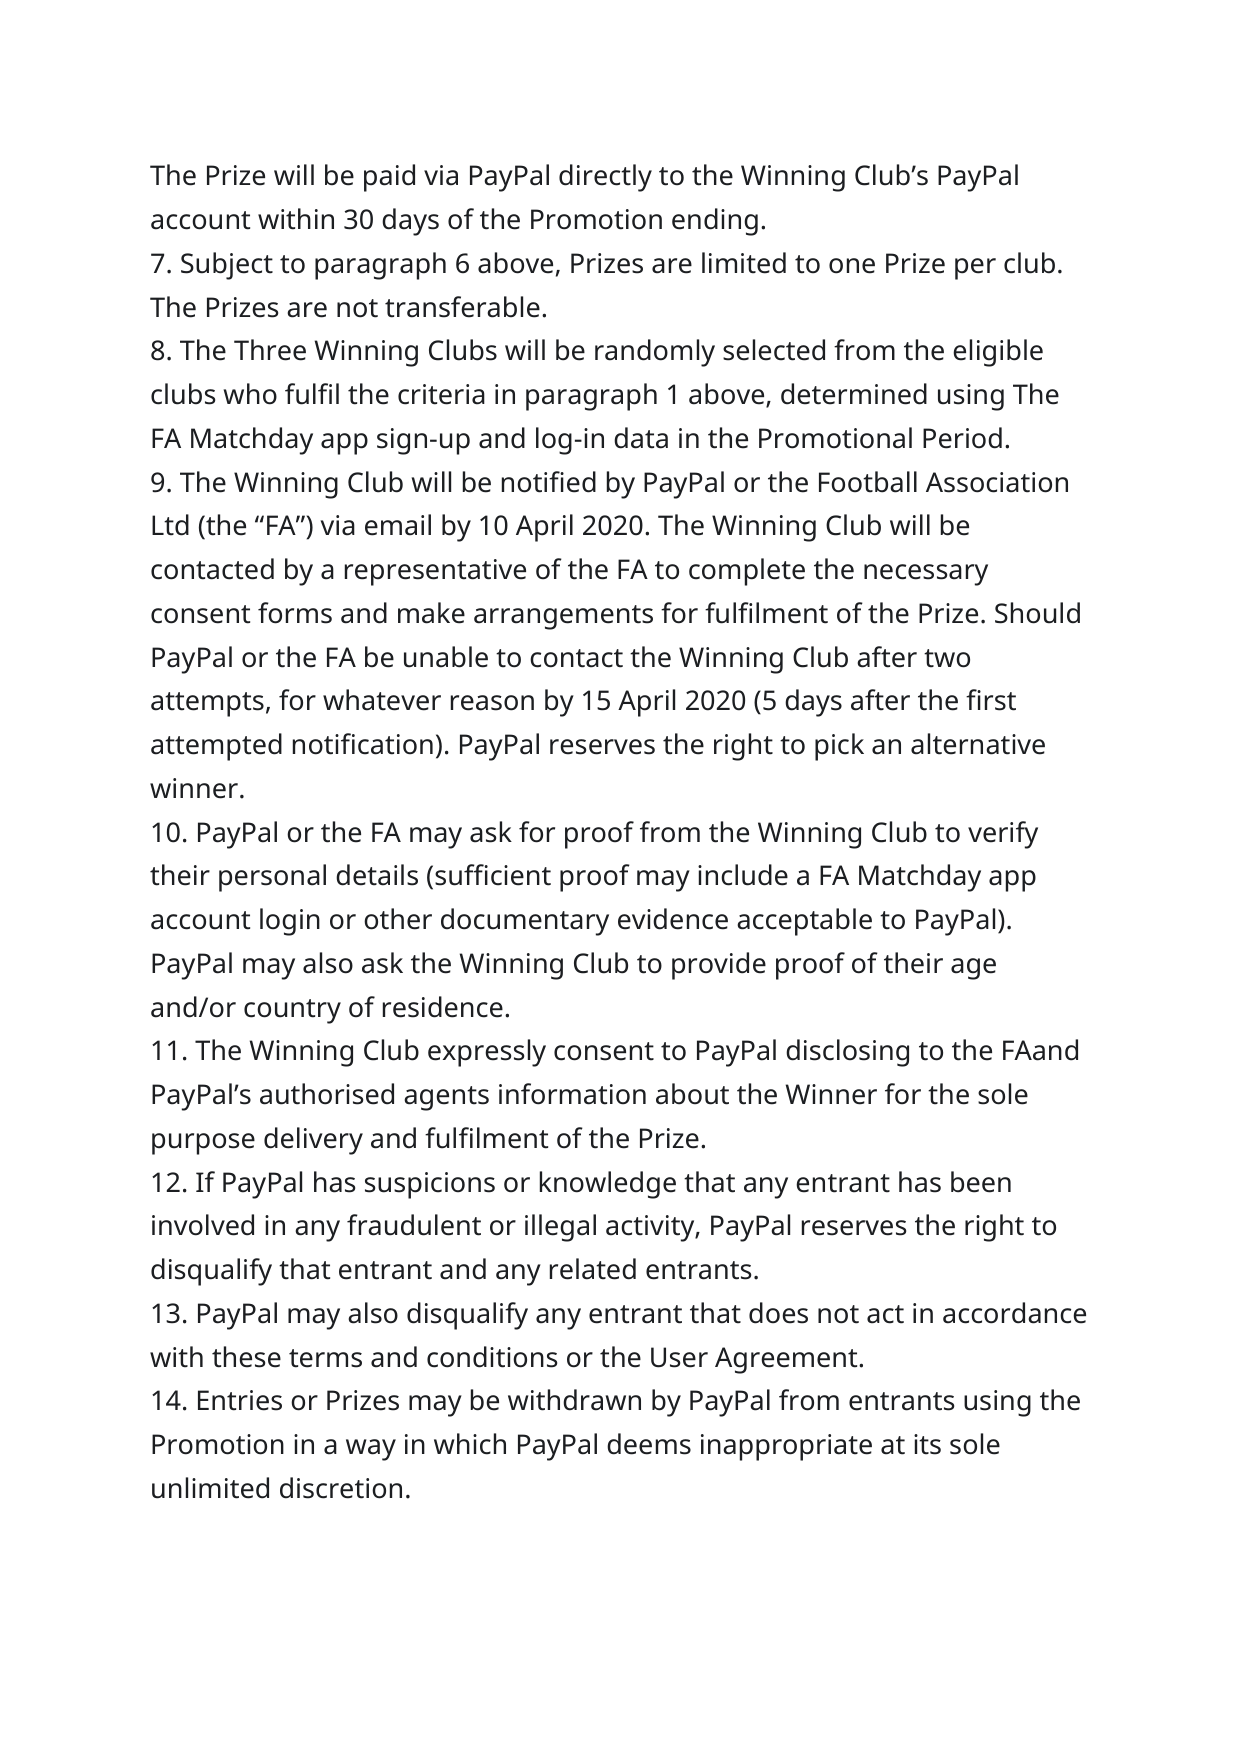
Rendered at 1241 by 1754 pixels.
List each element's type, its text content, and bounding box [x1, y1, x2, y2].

text 10. PayPal or the FA may ask for proof from the Winning Club to verify their personal details (sufficient proof may include a FA Matchday app account login or other documentary evidence acceptable to PayPal). PayPal may also ask the Winning Club to provide proof of their age and/or country of residence. [150, 806, 1090, 1025]
text 14. Entries or Prizes may be withdrawn by PayPal from entrants using the Promotion in a way in which PayPal deems inappropriate at its sole unlimited discretion. [150, 1375, 1090, 1506]
text The Prize will be paid via PayPal directly to the Winning Club’s PayPal account within 30 days of the Promotion ending. [150, 150, 1090, 237]
text 11. The Winning Club expressly consent to PayPal disclosing to the FAand PayPal’s authorised agents information about the Winner for the sole purpose delivery and fulfilment of the Prize. [150, 1025, 1090, 1156]
text 13. PayPal may also disqualify any entrant that does not act in accordance with these terms and conditions or the User Agreement. [150, 1287, 1090, 1375]
text 12. If PayPal has suspicions or knowledge that any entrant has been involved in any fraudulent or illegal activity, PayPal reserves the right to disqualify that entrant and any related entrants. [150, 1156, 1090, 1287]
text 8. The Three Winning Clubs will be randomly selected from the eligible clubs who fulfil the criteria in paragraph 1 above, determined using The FA Matchday app sign-up and log-in data in the Promotional Period. [150, 325, 1090, 456]
text 9. The Winning Club will be notified by PayPal or the Football Association Ltd (the “FA”) via email by 10 April 2020. The Winning Club will be contacted by a representative of the FA to complete the necessary consent forms and make arrangements for fulfilment of the Prize. Should PayPal or the FA be unable to contact the Winning Club after two attempts, for whatever reason by 15 April 2020 (5 days after the first attempted notification). PayPal reserves the right to pick an alternative winner. [150, 456, 1090, 806]
text 7. Subject to paragraph 6 above, Prizes are limited to one Prize per club. The Prizes are not transferable. [150, 237, 1090, 325]
